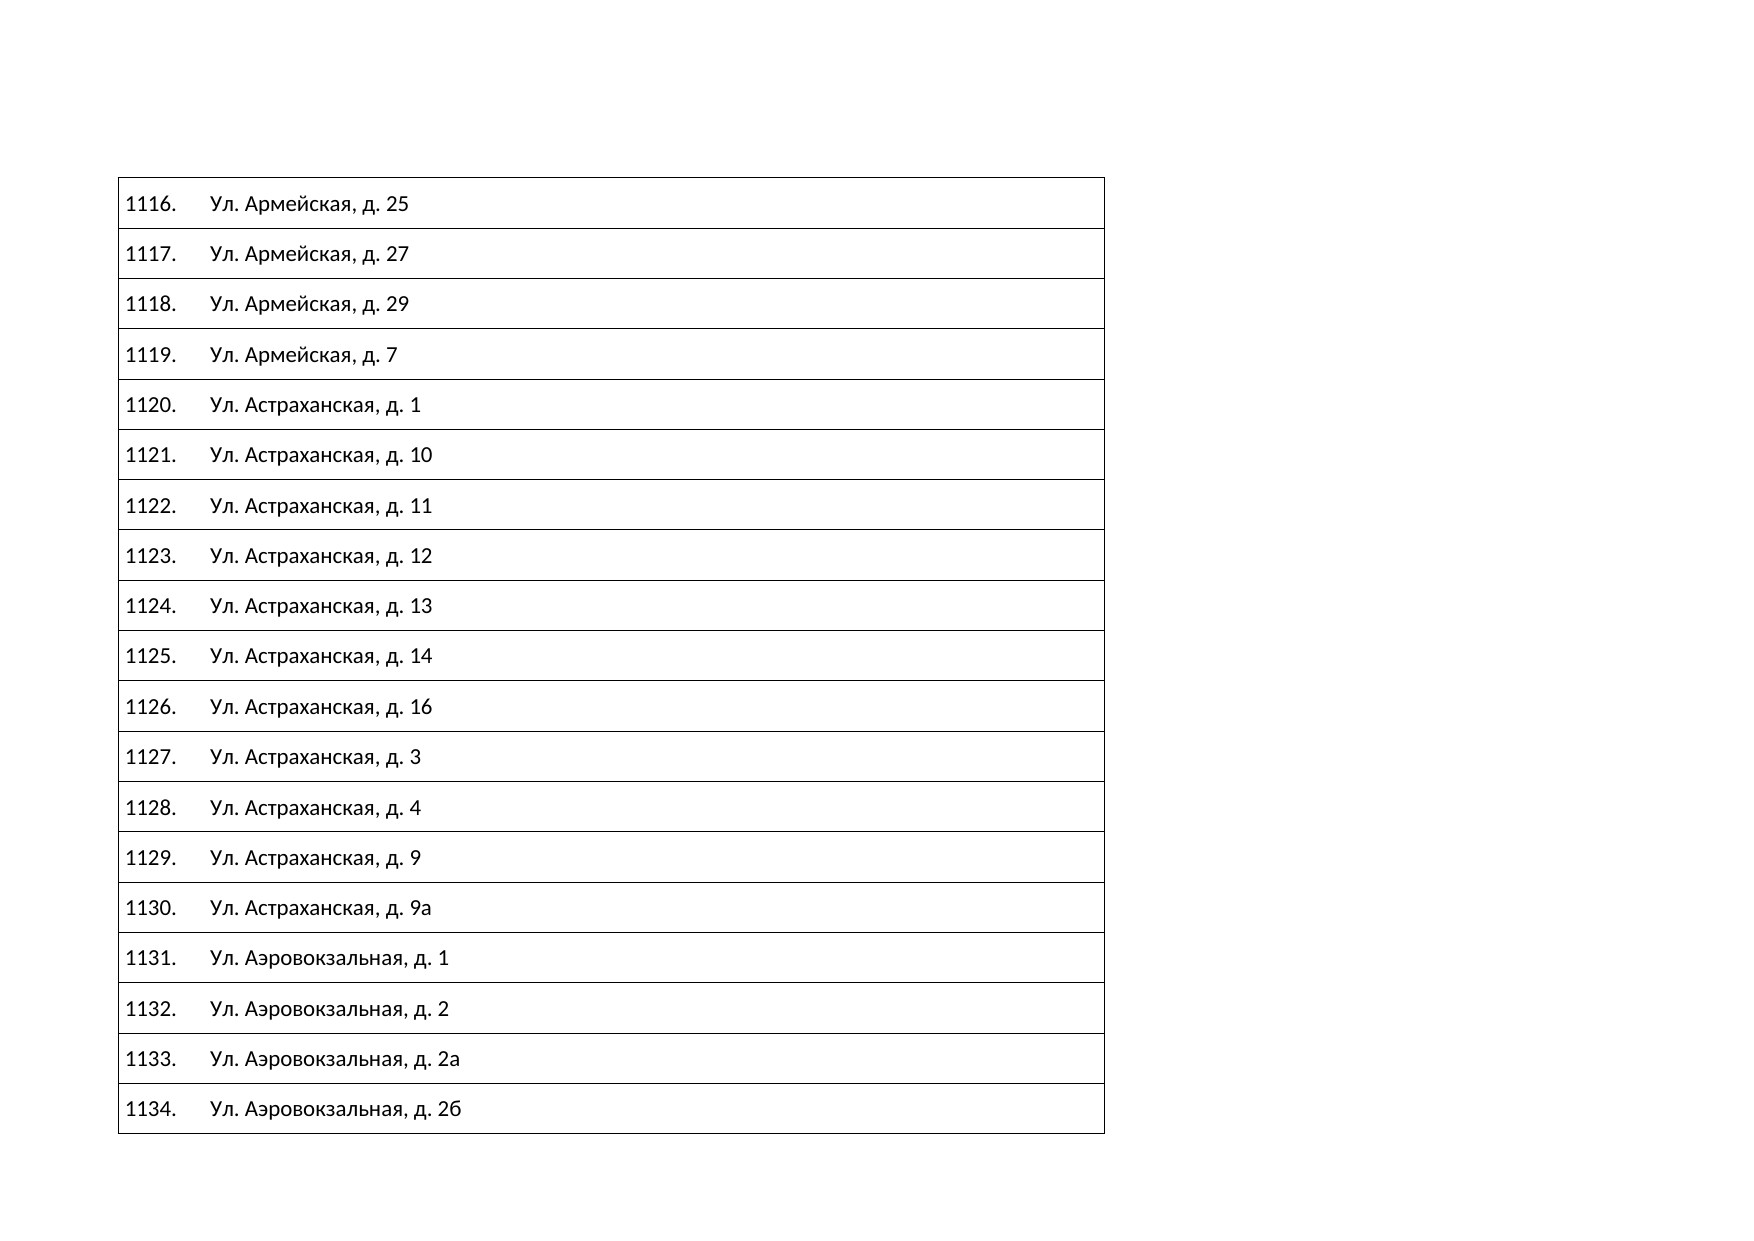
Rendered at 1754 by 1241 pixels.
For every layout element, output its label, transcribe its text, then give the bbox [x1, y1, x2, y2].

table_cell Ул. Армейская, д. 7 [204, 329, 1104, 378]
table_cell Ул. Астраханская, д. 12 [204, 530, 1104, 580]
table_cell Ул. Астраханская, д. 1 [204, 380, 1104, 429]
table_cell 1134. [119, 1084, 203, 1133]
table_cell Ул. Армейская, д. 25 [204, 178, 1104, 227]
table_cell 1126. [119, 681, 203, 731]
table_cell 1131. [119, 933, 203, 982]
table_cell 1116. [119, 178, 203, 227]
table_cell Ул. Астраханская, д. 3 [204, 732, 1104, 781]
table_cell Ул. Астраханская, д. 11 [204, 480, 1104, 529]
table_cell Ул. Астраханская, д. 9а [204, 883, 1104, 932]
table_cell 1127. [119, 732, 203, 781]
table_cell 1128. [119, 782, 203, 831]
table_cell 1120. [119, 380, 203, 429]
table_cell Ул. Астраханская, д. 14 [204, 631, 1104, 680]
table_cell 1123. [119, 530, 203, 580]
table_cell Ул. Астраханская, д. 13 [204, 581, 1104, 630]
table_cell Ул. Астраханская, д. 9 [204, 832, 1104, 882]
table_cell Ул. Аэровокзальная, д. 2а [204, 1034, 1104, 1083]
table_cell 1122. [119, 480, 203, 529]
table_cell 1124. [119, 581, 203, 630]
table_cell 1125. [119, 631, 203, 680]
table_cell Ул. Астраханская, д. 4 [204, 782, 1104, 831]
table_cell 1129. [119, 832, 203, 882]
table_cell Ул. Астраханская, д. 10 [204, 430, 1104, 479]
table_cell 1119. [119, 329, 203, 378]
table_cell 1117. [119, 229, 203, 278]
table_cell 1133. [119, 1034, 203, 1083]
table_cell Ул. Астраханская, д. 16 [204, 681, 1104, 731]
table_cell 1130. [119, 883, 203, 932]
table_cell 1121. [119, 430, 203, 479]
table_cell Ул. Армейская, д. 29 [204, 279, 1104, 328]
table_cell Ул. Аэровокзальная, д. 2б [204, 1084, 1104, 1133]
table_cell Ул. Аэровокзальная, д. 2 [204, 983, 1104, 1032]
table_cell Ул. Аэровокзальная, д. 1 [204, 933, 1104, 982]
table_cell 1132. [119, 983, 203, 1032]
table_cell Ул. Армейская, д. 27 [204, 229, 1104, 278]
table_cell 1118. [119, 279, 203, 328]
